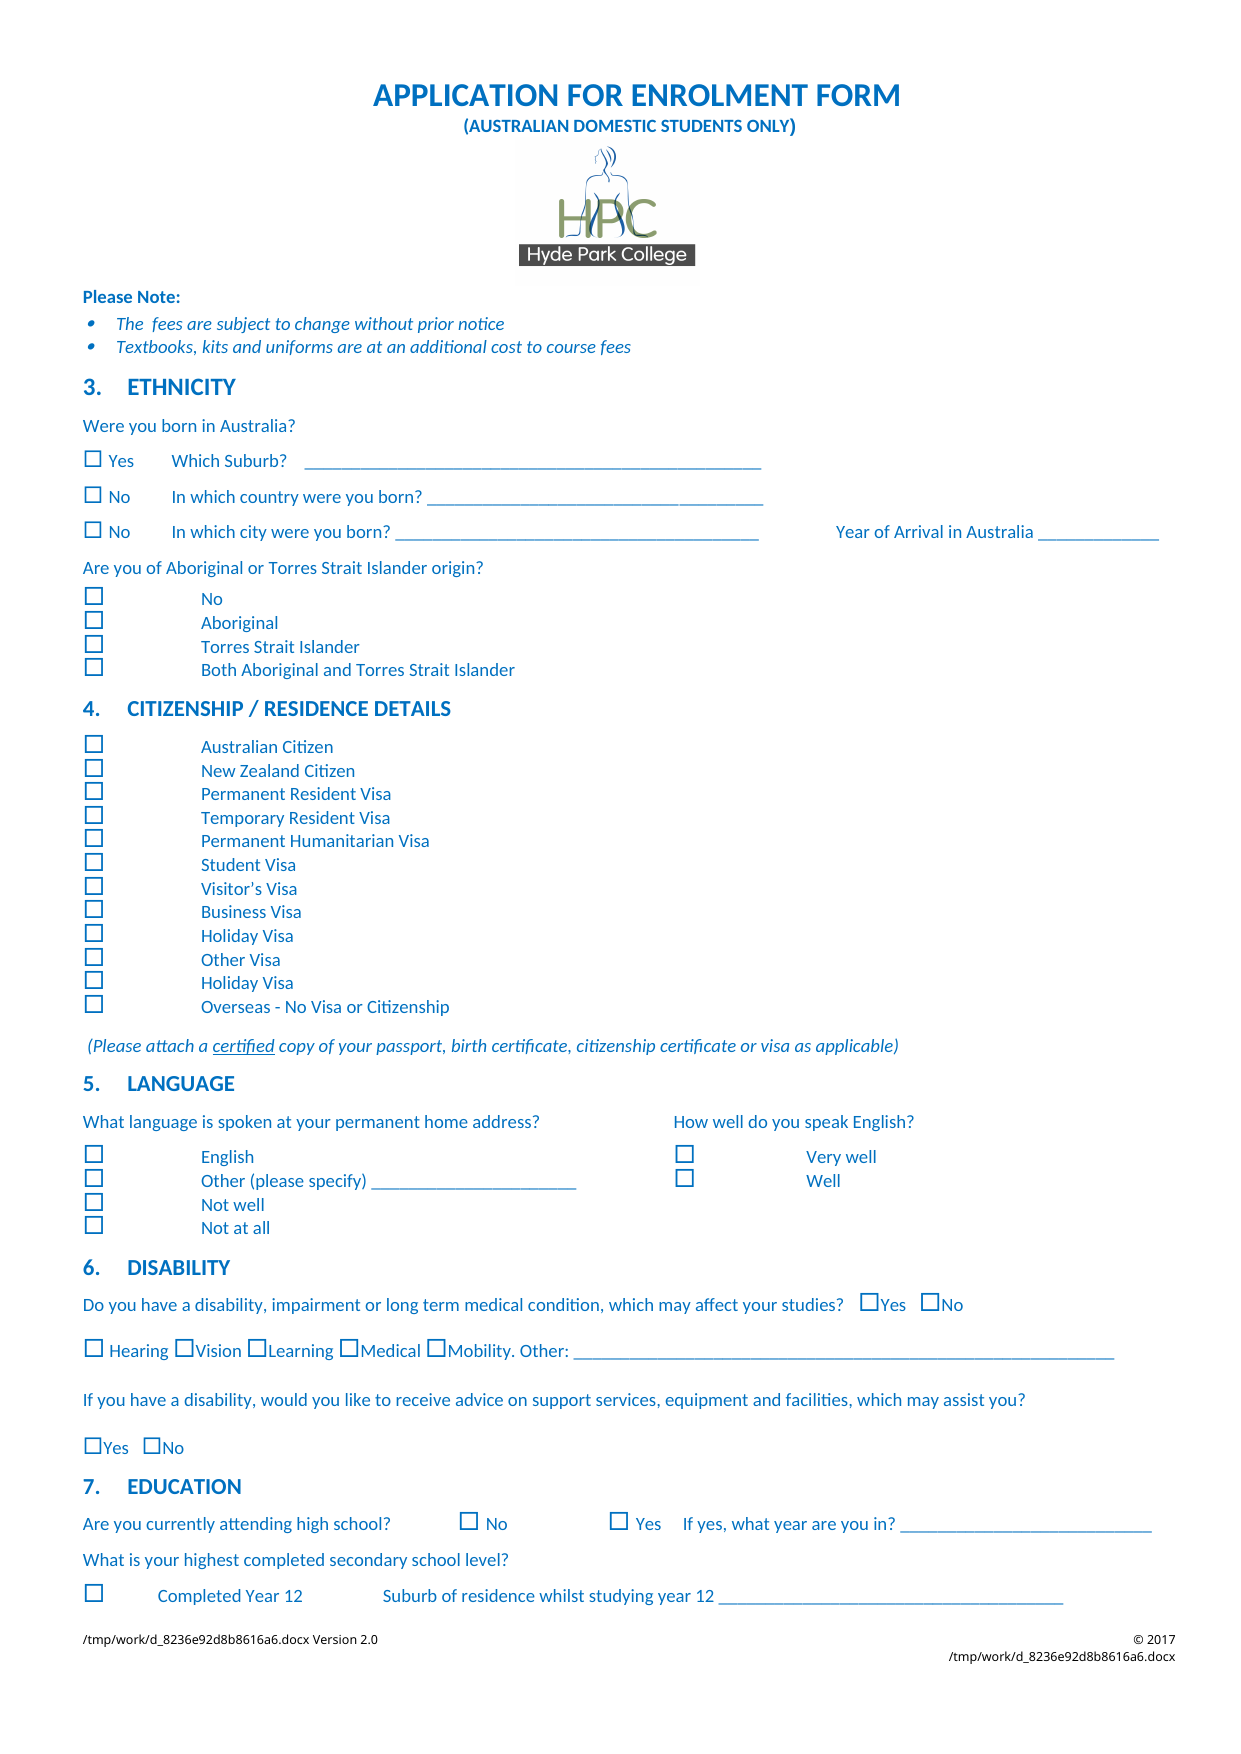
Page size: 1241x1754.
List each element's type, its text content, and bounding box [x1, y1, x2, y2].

text No In which city were you born? _______________________________________ Year of Arrival in Australia _____________ [83, 521, 1196, 544]
text Australian Citizen [83, 735, 1196, 759]
text Torres Strait Islander [83, 635, 1196, 658]
text Holiday Visa [83, 972, 1196, 995]
text Student Visa [83, 853, 1196, 877]
text Yes Which Suburb? _________________________________________________ [83, 449, 1196, 472]
text Do you have a disability, impairment or long term medical condition, which may affect your studies? Yes No [83, 1293, 1196, 1317]
text Completed Year 12 Suburb of residence whilst studying year 12 _____________________________________ [83, 1584, 1196, 1608]
text 5. LANGUAGE [83, 1069, 1196, 1098]
text (Please attach a certified copy of your passport, birth certificate, citizenship certificate or visa as applicable) [83, 1034, 1196, 1057]
list Textbooks, kits and uniforms are at an additional cost to course fees [86, 336, 1196, 358]
text Aboriginal [83, 611, 1196, 635]
text Were you born in Australia? [83, 414, 1196, 437]
text Please Note: [83, 286, 1196, 308]
text New Zealand Citizen [83, 759, 1196, 782]
text 3. ETHNICITY [83, 371, 1196, 401]
text No [83, 587, 1196, 611]
text Permanent Humanitarian Visa [83, 830, 1196, 853]
text 4. CITIZENSHIP / RESIDENCE DETAILS [83, 694, 1196, 723]
text Holiday Visa [83, 924, 1196, 948]
text What language is spoken at your permanent home address? How well do you speak English? [83, 1110, 1196, 1133]
text What is your highest completed secondary school level? [83, 1548, 1196, 1571]
text Other (please specify) ______________________ Well [83, 1169, 1196, 1193]
text Both Aboriginal and Torres Strait Islander [83, 658, 1196, 682]
text Other Visa [83, 948, 1196, 972]
text 7. EDUCATION [83, 1472, 1196, 1500]
text Overseas - No Visa or Citizenship [83, 995, 1196, 1019]
text Are you of Aboriginal or Torres Strait Islander origin? [83, 556, 1196, 579]
list The fees are subject to change without prior notice [86, 313, 1196, 336]
text Hearing Vision Learning Medical Mobility. Other: __________________________________________________________ [83, 1340, 1196, 1363]
text 6. DISABILITY [83, 1253, 1196, 1281]
text No In which country were you born? ____________________________________ [83, 485, 1196, 508]
text If you have a disability, would you like to receive advice on support services, equipment and facilities, which may assist you? [83, 1388, 1196, 1411]
text Not at all [83, 1216, 1196, 1240]
text Business Visa [83, 901, 1196, 924]
picture [514, 137, 700, 286]
text Visitor’s Visa [83, 877, 1196, 901]
text Permanent Resident Visa [83, 782, 1196, 806]
text Temporary Resident Visa [83, 806, 1196, 830]
text Not well [83, 1193, 1196, 1216]
text English Very well [83, 1146, 1196, 1169]
text Yes No [83, 1436, 1196, 1459]
text Are you currently attending high school? No Yes If yes, what year are you in? ___________________________ [83, 1512, 1196, 1536]
